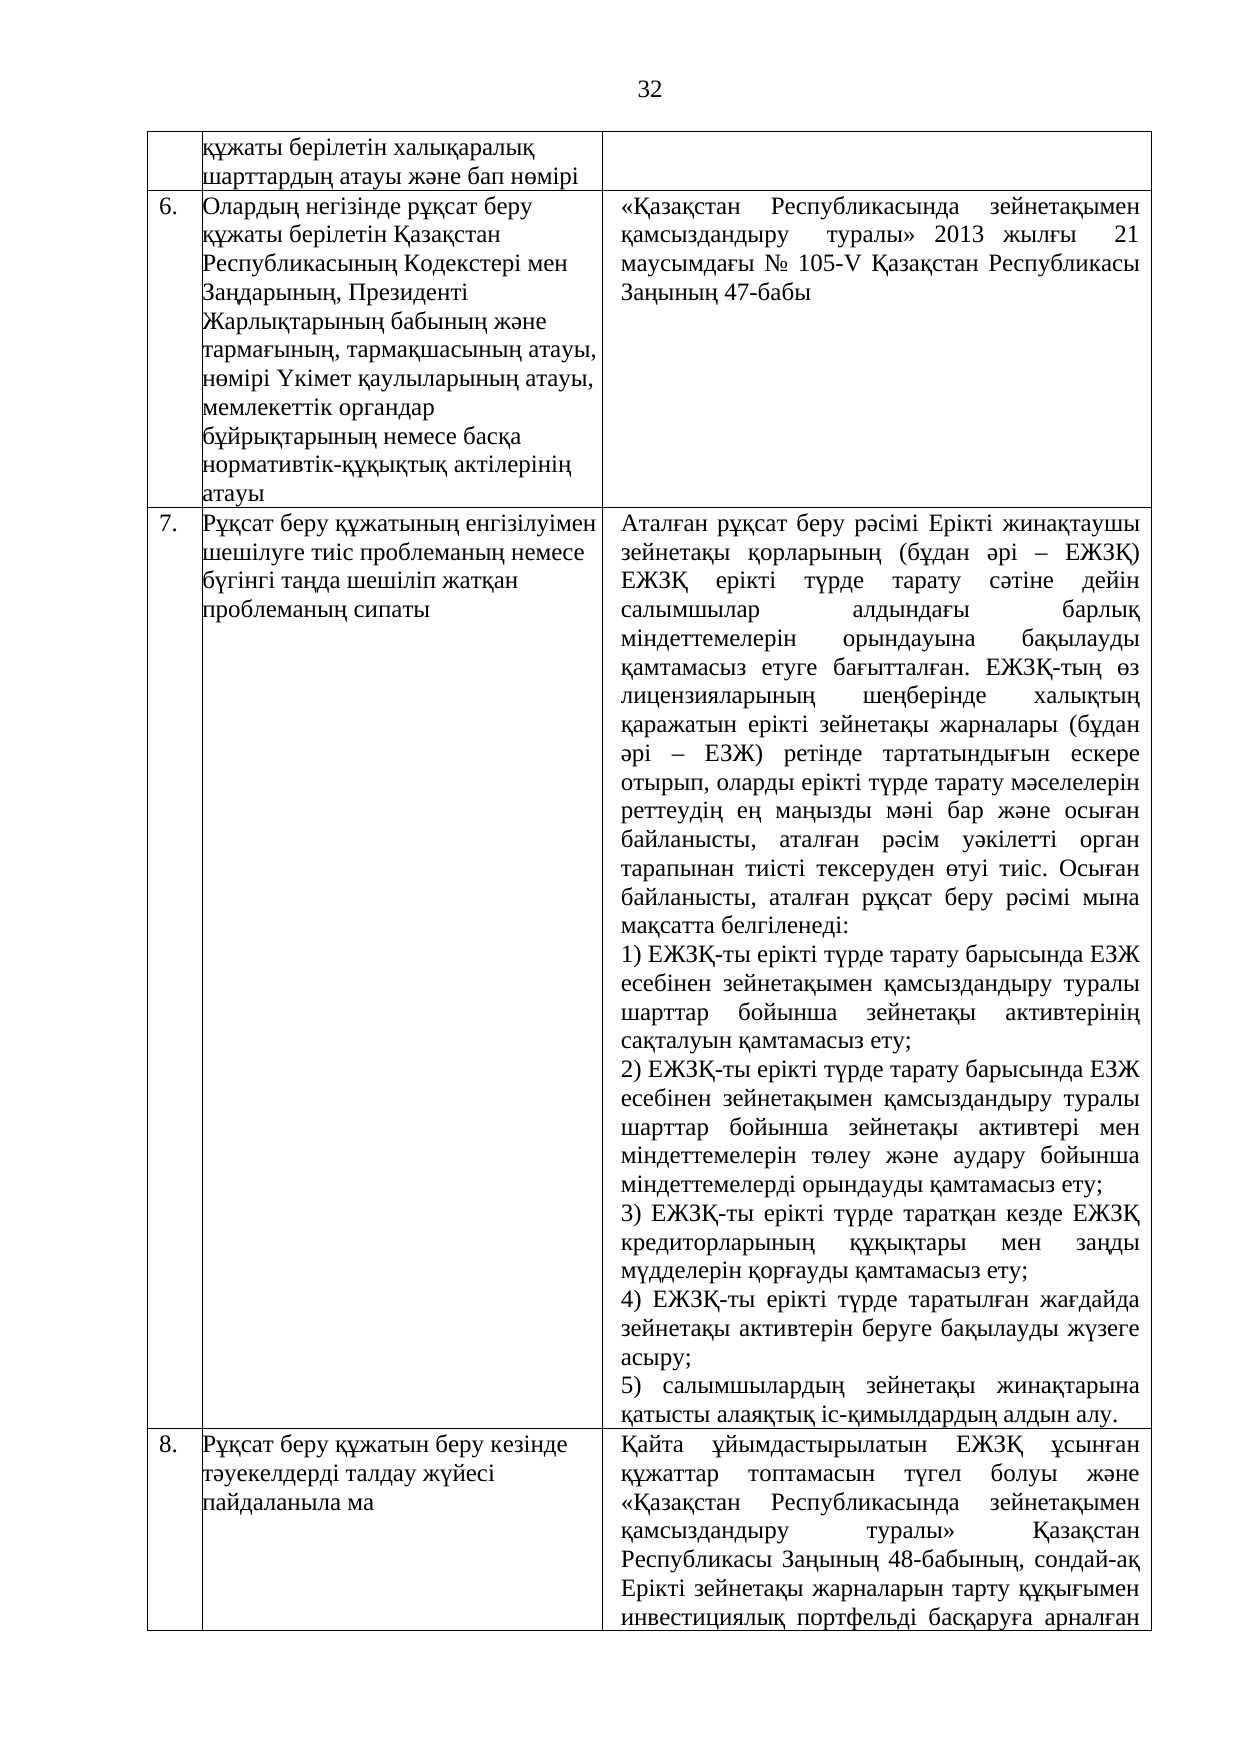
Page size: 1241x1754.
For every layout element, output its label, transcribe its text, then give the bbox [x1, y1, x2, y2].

table_cell «Қазақстан Республикасында зейнетақымен қамсыздандыру туралы» 2013 жылғы 21 маусымдағы № 105-V Қазақстан Республикасы Заңының 47-бабы [603, 191, 1151, 507]
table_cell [603, 1429, 1151, 1630]
table_cell - [603, 132, 1151, 190]
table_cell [203, 1429, 602, 1630]
table_cell Олардың негізінде рұқсат беру құжаты берілетін Қазақстан Республикасының Кодекстері мен Заңдарының, Президенті Жарлықтарының бабының және тармағының, тармақшасының атауы, нөмірі Үкімет қаулыларының атауы, мемлекеттік органдар бұйрықтарының немесе басқа нормативтік-құқықтық актілерінің атауы [203, 191, 602, 507]
table_cell 7. [148, 508, 202, 1428]
table_cell 8. [148, 1429, 202, 1630]
table_cell 5. [148, 132, 202, 190]
table_cell Рұқсат беру құжатының енгізілуімен шешілуге тиіс проблеманың немесе бүгінгі таңда шешіліп жатқан проблеманың сипаты [203, 508, 602, 1428]
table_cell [203, 132, 602, 190]
table_cell Аталған рұқсат беру рәсімі Ерікті жинақтаушы зейнетақы қорларының (бұдан әрі – ЕЖЗҚ) ЕЖЗҚ ерікті түрде тарату сәтіне дейін салымшылар алдындағы барлық міндеттемелерін орындауына бақылауды қамтамасыз етуге бағытталған. ЕЖЗҚ-тың өз лицензияларының шеңберінде халықтың қаражатын ерікті зейнетақы жарналары (бұдан әрі – ЕЗЖ) ретінде тартатындығын ескере отырып, оларды ерікті түрде тарату мәселелерін реттеудің ең маңызды мәні бар және осыған байланысты, аталған рәсім уәкілетті орган тарапынан тиісті тексеруден өтуі тиіс. Осыған байланысты, аталған рұқсат беру рәсімі мына мақсатта белгіленеді: 1) ЕЖЗҚ-ты ерікті түрде тарату барысында ЕЗЖ есебінен зейнетақымен қамсыздандыру туралы шарттар бойынша зейнетақы активтерінің сақталуын қамтамасыз ету; 2) ЕЖЗҚ-ты ерікті түрде тарату барысында ЕЗЖ есебінен зейнетақымен қамсыздандыру туралы шарттар бойынша зейнетақы активтері мен міндеттемелерін төлеу және аудару бойынша міндеттемелерді орындауды қамтамасыз ету; 3) ЕЖЗҚ-ты ерікті түрде таратқан кезде ЕЖЗҚ кредиторларының құқықтары мен заңды мүдделерін қорғауды қамтамасыз ету; 4) ЕЖЗҚ-ты ерікті түрде таратылған жағдайда зейнетақы активтерін беруге бақылауды жүзеге асыру; 5) салымшылардың зейнетақы жинақтарына қатысты алаяқтық іс-қимылдардың алдын алу. [603, 508, 1151, 1428]
table_cell 6. [148, 191, 202, 507]
